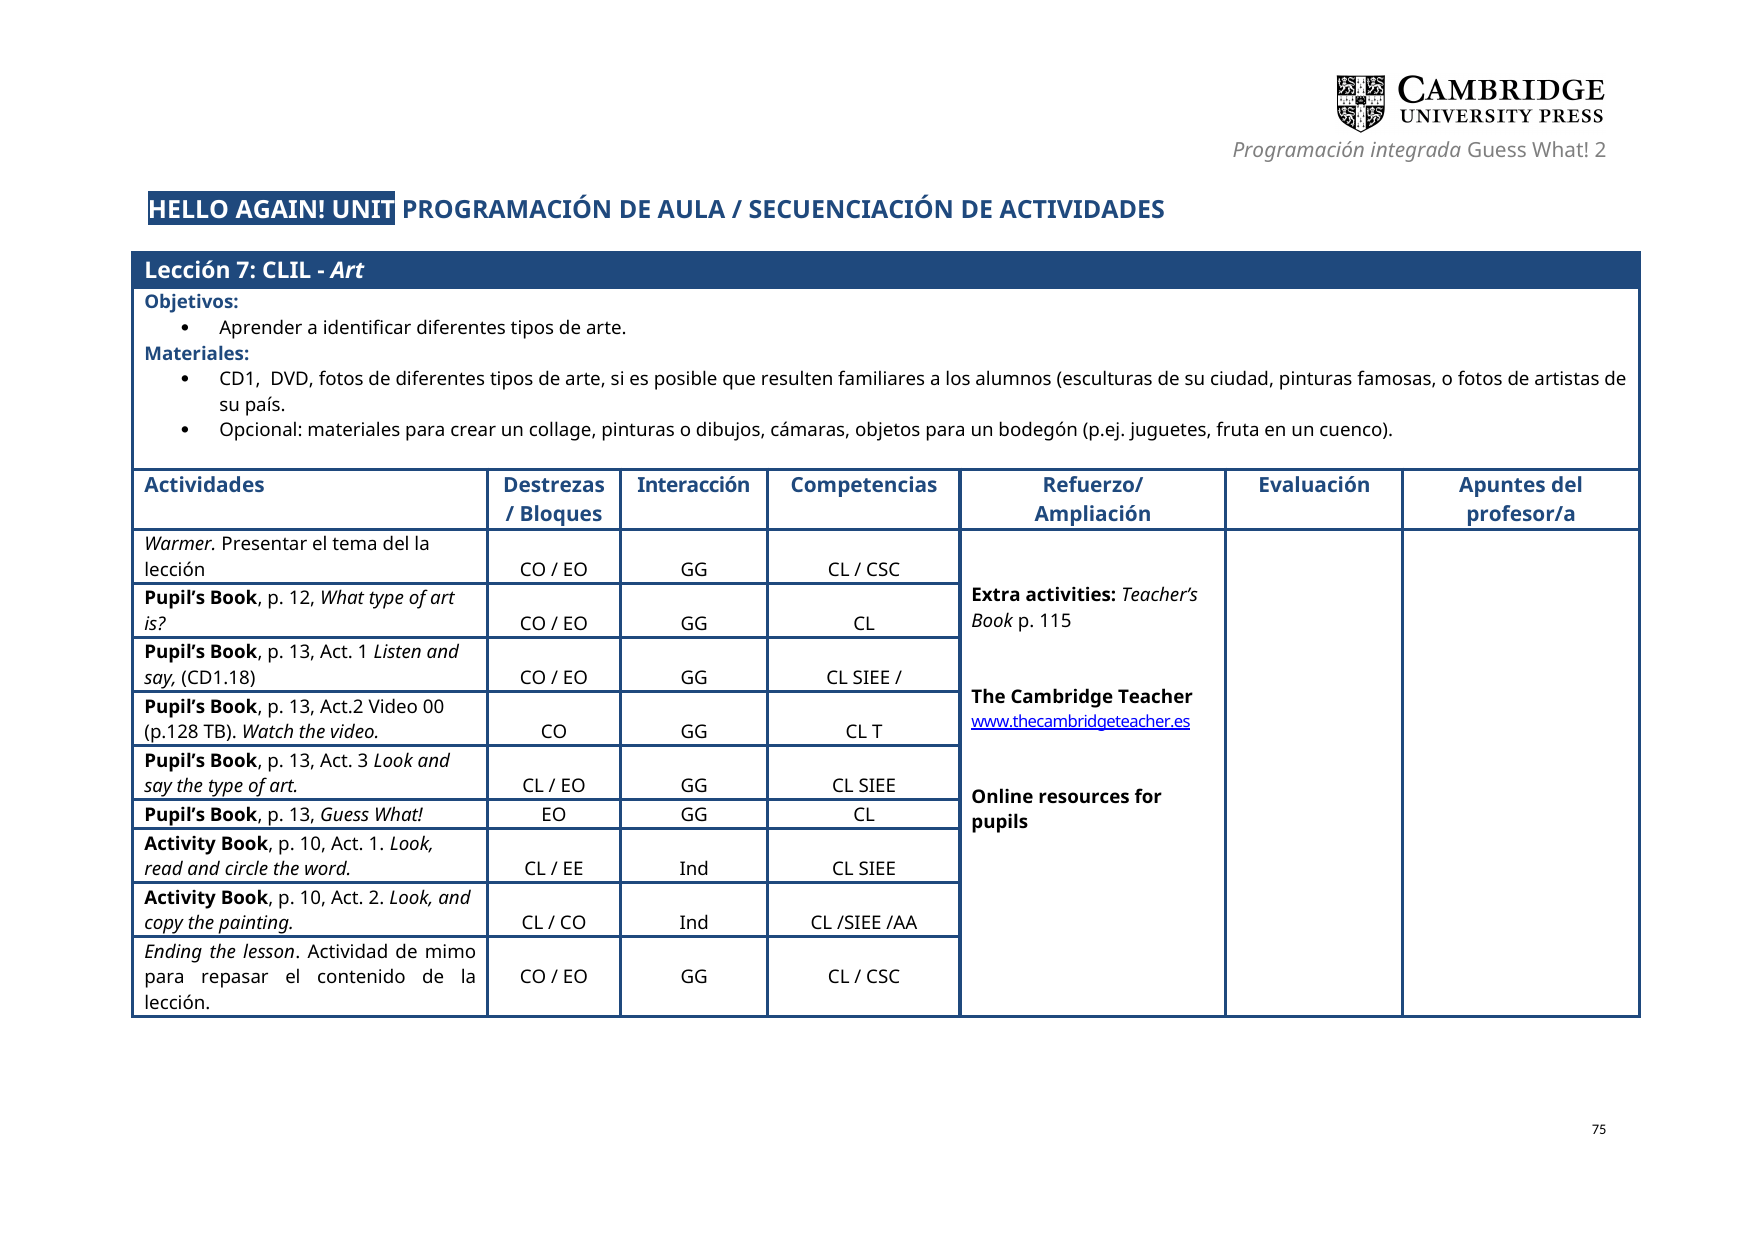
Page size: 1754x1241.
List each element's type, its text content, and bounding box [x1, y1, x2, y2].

table_cell CL / EE [489, 830, 619, 881]
table_cell [1404, 531, 1638, 1015]
table_cell Activity Book, p. 10, Act. 1. Look, read and circle the word. [134, 830, 486, 881]
table_cell CL [769, 585, 958, 636]
table_cell GG [622, 531, 766, 582]
table_header Lección 7: CLIL - Art [134, 254, 1638, 286]
table_cell Ending the lesson. Actividad de mimo para repasar el contenido de la lección. [134, 938, 486, 1015]
table_cell Apuntes del profesor/a [1404, 471, 1638, 527]
table_cell CL SIEE [769, 830, 958, 881]
table_cell Warmer. Presentar el tema del la lección [134, 531, 486, 582]
table_cell CL T [769, 693, 958, 744]
table_cell Pupil’s Book, p. 13, Act. 1 Listen and say, (CD1.18) [134, 639, 486, 690]
table_cell CL / CSC [769, 938, 958, 1015]
table_cell CL SIEE / [769, 639, 958, 690]
table_cell Objetivos: Aprender a identificar diferentes tipos de arte. Materiales: CD1, DVD, fotos de diferentes tipos de arte, si es posible que resulten familiares a los alumnos (esculturas de su ciudad, pinturas famosas, o fotos de artistas de su país. Opcional: materiales para crear un collage, pinturas o dibujos, cámaras, objetos para un bodegón (p.ej. juguetes, fruta en un cuenco). [134, 289, 1638, 467]
table_cell GG [622, 693, 766, 744]
table_cell CL / CSC [769, 531, 958, 582]
table_cell Pupil’s Book, p. 12, What type of art is? [134, 585, 486, 636]
table_cell Destrezas/ Bloques [489, 471, 619, 527]
table_cell Actividades [134, 471, 486, 527]
table_cell CL / CO [489, 884, 619, 935]
table_cell GG [622, 801, 766, 827]
table_cell CO / EO [489, 639, 619, 690]
table_cell GG [622, 938, 766, 1015]
table_cell EO [489, 801, 619, 827]
table_cell GG [622, 639, 766, 690]
table_cell CL [769, 801, 958, 827]
text HELLO AGAIN! UNIT PROGRAMACIÓN DE AULA / SECUENCIACIÓN DE ACTIVIDADES [395, 191, 1606, 225]
table_cell Refuerzo/ Ampliación [962, 471, 1224, 527]
table_cell CL SIEE [769, 747, 958, 798]
table_cell Activity Book, p. 10, Act. 2. Look, and copy the painting. [134, 884, 486, 935]
table_cell CO / EO [489, 531, 619, 582]
table_cell Pupil’s Book, p. 13, Act.2 Video 00 (p.128 TB). Watch the video. [134, 693, 486, 744]
table_cell CL / EO [489, 747, 619, 798]
table_cell CL /SIEE /AA [769, 884, 958, 935]
table_cell CO [489, 693, 619, 744]
table_cell [1227, 531, 1401, 1015]
table_cell Evaluación [1227, 471, 1401, 527]
table_cell Ind [622, 884, 766, 935]
table_cell CO / EO [489, 585, 619, 636]
table_cell Extra activities: Teacher’s Book p. 115 The Cambridge Teacher www.thecambridgeteacher.es Online resources for pupils [962, 531, 1224, 1015]
table_cell Competencias [769, 471, 958, 527]
table_cell Ind [622, 830, 766, 881]
picture [1334, 73, 1607, 135]
table_cell Pupil’s Book, p. 13, Guess What! [134, 801, 486, 827]
table_cell CO / EO [489, 938, 619, 1015]
table_cell Pupil’s Book, p. 13, Act. 3 Look and say the type of art. [134, 747, 486, 798]
table_cell Interacción [622, 471, 766, 527]
table_cell GG [622, 747, 766, 798]
table_cell GG [622, 585, 766, 636]
